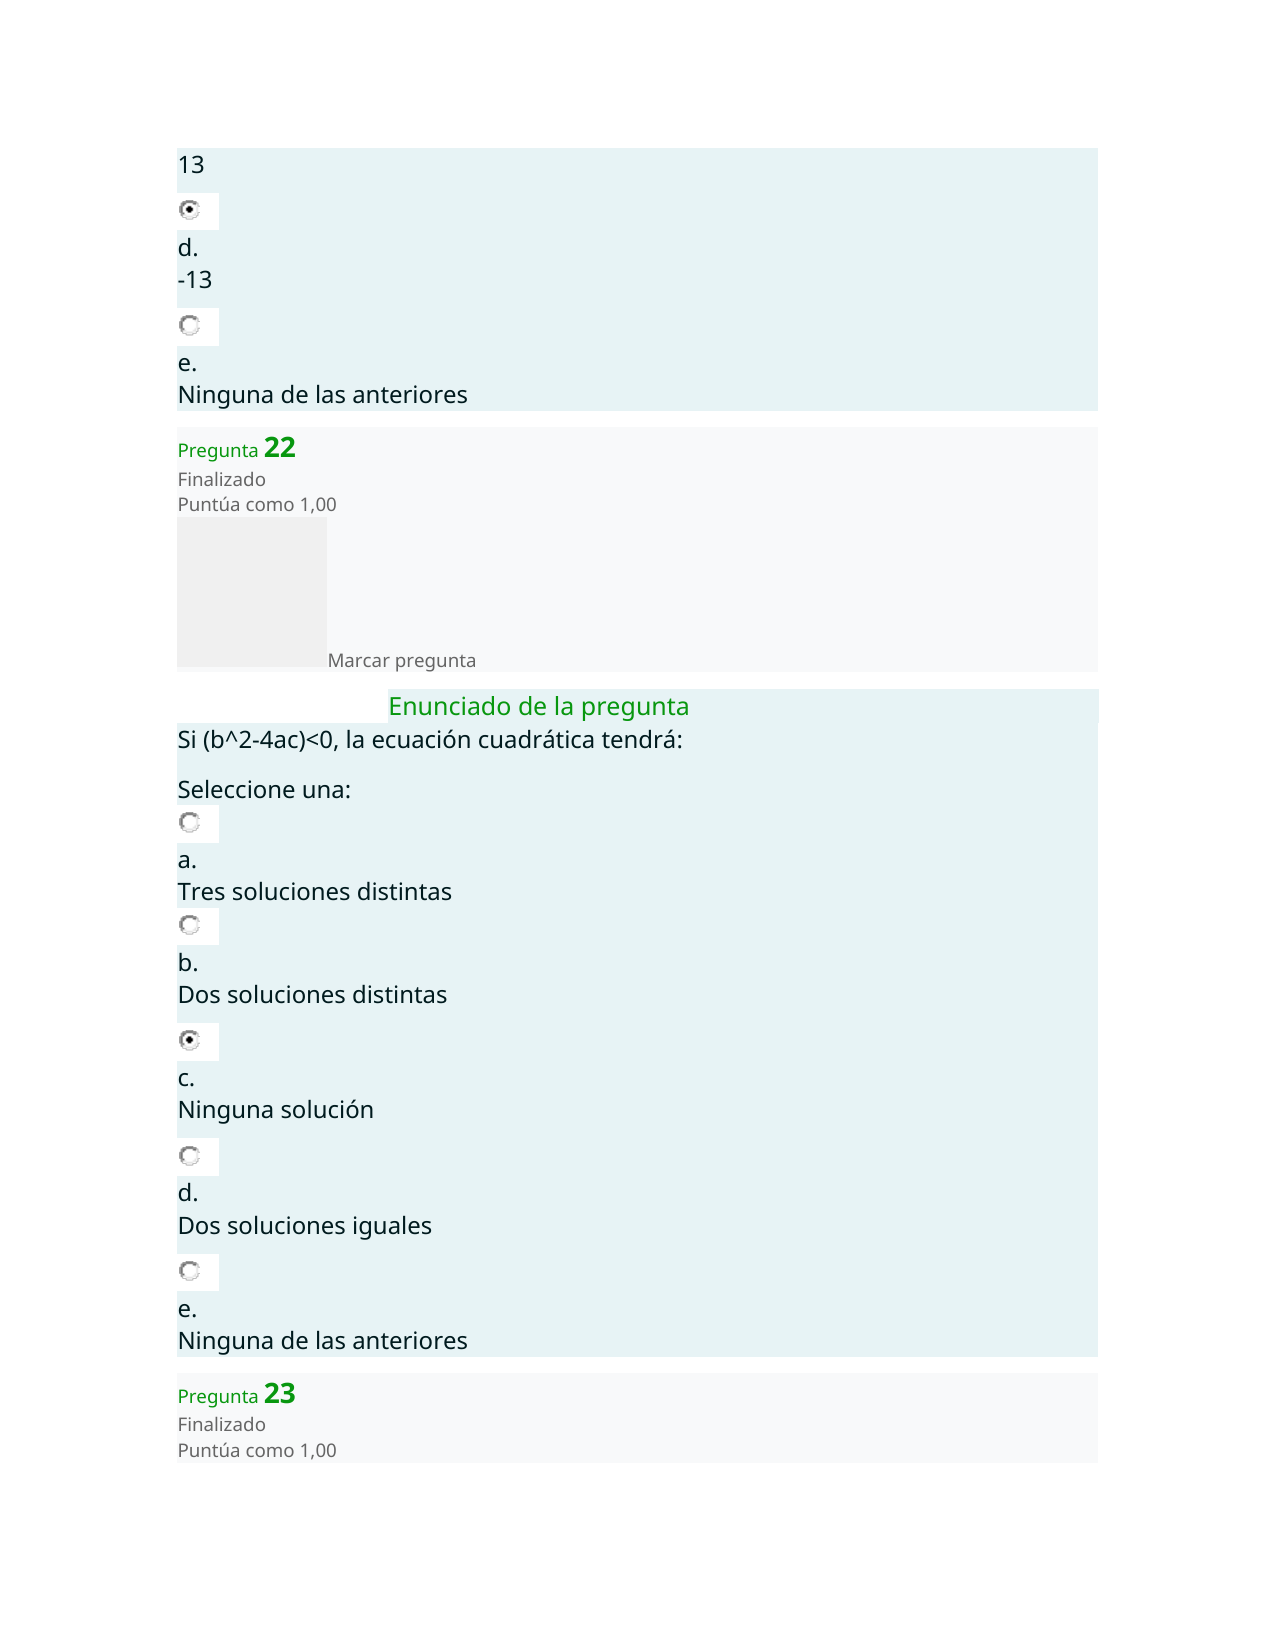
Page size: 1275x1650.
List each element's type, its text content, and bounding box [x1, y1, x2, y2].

text Finalizado [177, 466, 1098, 491]
text Puntúa como 1,00 [177, 1437, 1098, 1463]
text Seleccione una: [177, 772, 1098, 805]
text Dos soluciones iguales [177, 1209, 1098, 1241]
text Ninguna de las anteriores [177, 1324, 1098, 1357]
text d. [177, 230, 1098, 263]
text -13 [177, 263, 1098, 296]
text Si (b^2-4ac)<0, la ecuación cuadrática tendrá: [177, 723, 1098, 756]
text e. [177, 1291, 1098, 1324]
text Ninguna solución [177, 1093, 1098, 1126]
text b. [177, 945, 1098, 978]
text e. [177, 346, 1098, 378]
text Tres soluciones distintas [177, 875, 1098, 908]
text d. [177, 1176, 1098, 1209]
text Enunciado de la pregunta [388, 689, 1099, 723]
text Pregunta 22 [177, 427, 1098, 466]
text a. [177, 843, 1098, 875]
text Marcar pregunta [177, 517, 1098, 672]
text Ninguna de las anteriores [177, 378, 1098, 411]
text Puntúa como 1,00 [177, 491, 1098, 517]
text Dos soluciones distintas [177, 978, 1098, 1011]
text 13 [177, 148, 1098, 180]
text Pregunta 23 [177, 1373, 1098, 1412]
text Finalizado [177, 1412, 1098, 1437]
text c. [177, 1061, 1098, 1093]
